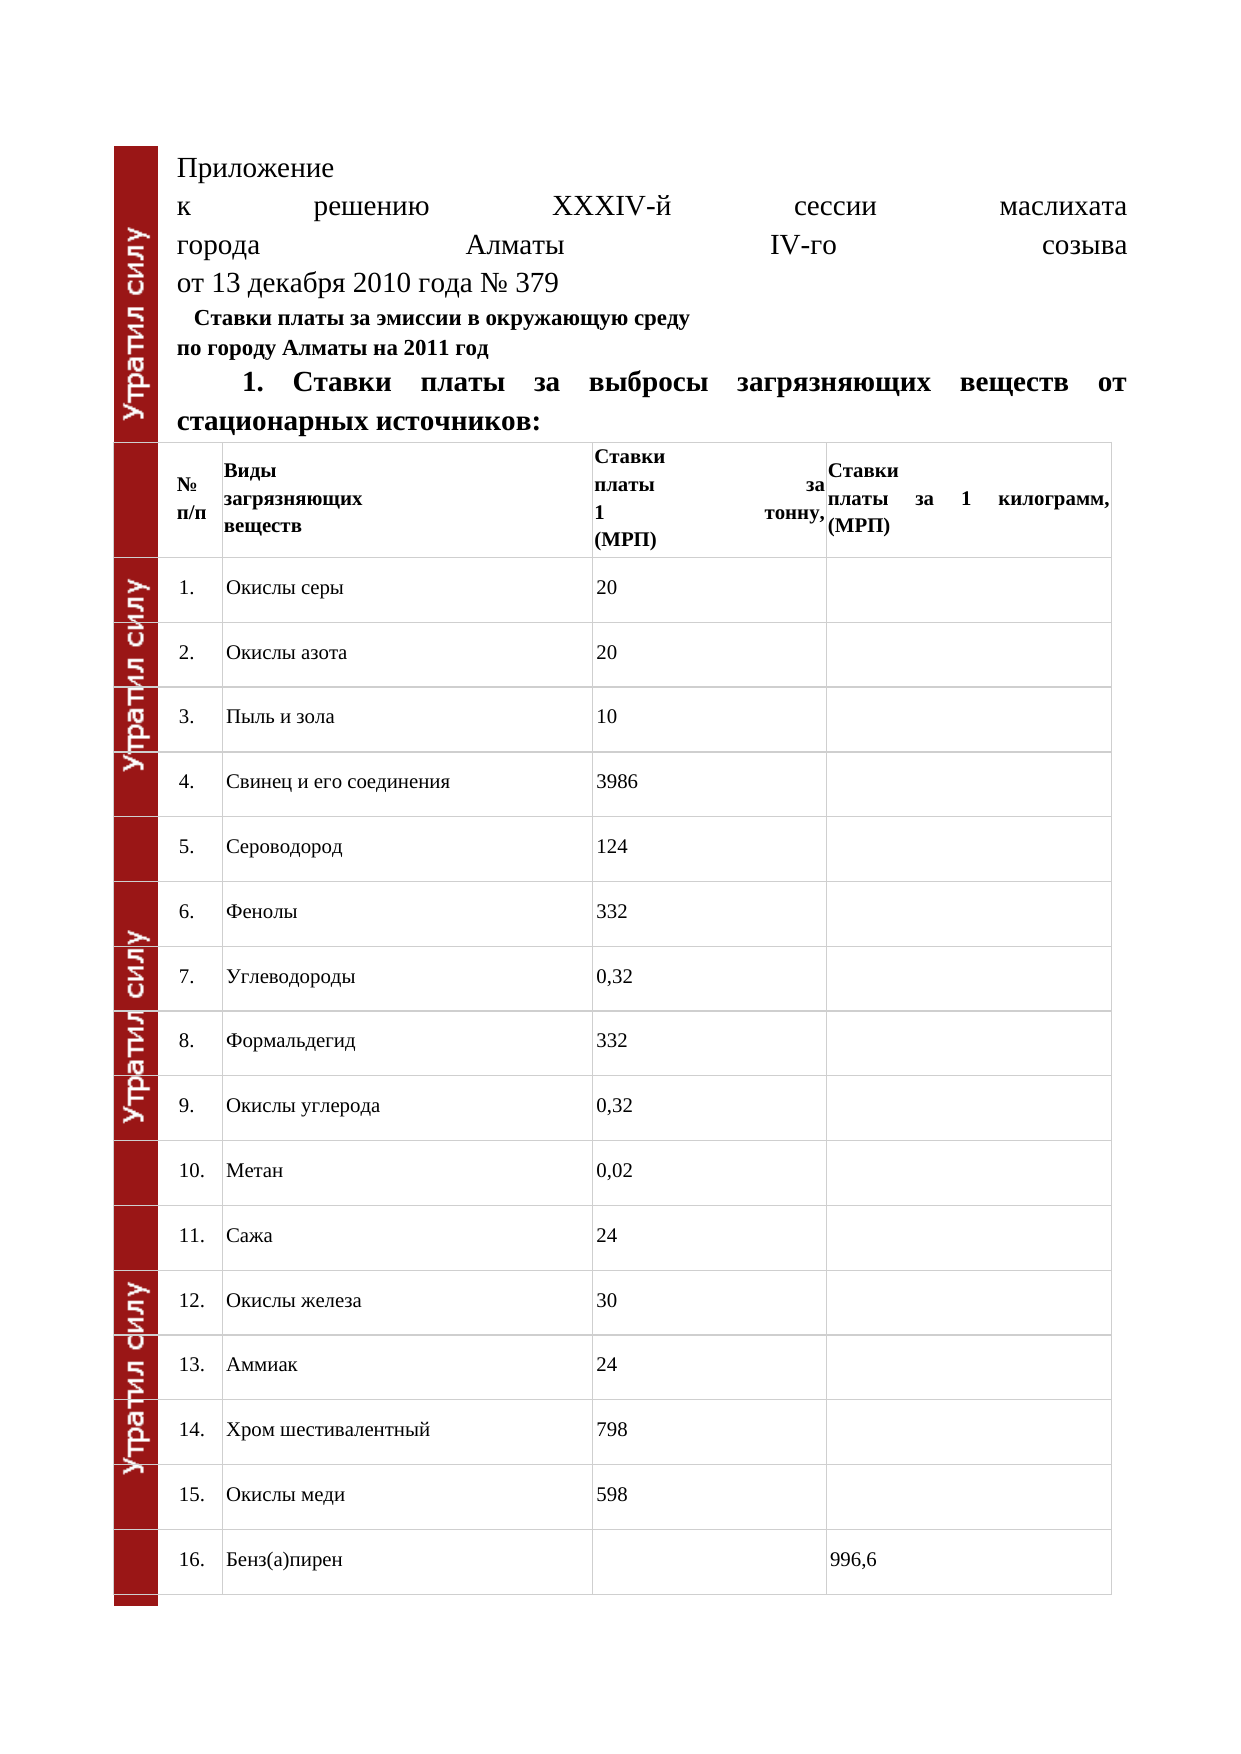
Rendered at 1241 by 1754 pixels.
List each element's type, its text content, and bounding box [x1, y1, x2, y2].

table_cell [827, 1271, 1111, 1334]
table_cell 332 [593, 1012, 826, 1075]
table_cell 10. [114, 1141, 222, 1205]
table_header Виды загрязняющих веществ [223, 443, 592, 557]
table_cell 124 [593, 817, 826, 881]
table_cell Окислы серы [223, 558, 592, 622]
table_cell Хром шестивалентный [223, 1400, 592, 1464]
table_header Ставки платы за 1 килограмм, (МРП) [827, 443, 1111, 557]
table_cell 332 [593, 882, 826, 946]
table_cell 1. [114, 558, 222, 622]
table_cell 15. [114, 1465, 222, 1529]
table_cell [827, 1076, 1111, 1140]
table_cell [827, 688, 1111, 751]
table_cell 24 [593, 1206, 826, 1269]
picture [114, 299, 158, 304]
table_cell [827, 1012, 1111, 1075]
table_cell 13. [114, 1336, 222, 1399]
table_cell 5. [114, 817, 222, 881]
table_cell Окислы меди [223, 1465, 592, 1529]
table_cell 3. [114, 688, 222, 751]
table_header Ставки платы за 1 тонну, (МРП) [593, 443, 826, 557]
table_cell 7. [114, 947, 222, 1010]
table_cell 4. [114, 753, 222, 816]
table_cell Окислы азота [223, 623, 592, 686]
table_cell 996,6 [827, 1530, 1111, 1593]
table_cell [827, 1336, 1111, 1399]
table_cell Углеводороды [223, 947, 592, 1010]
table_cell 16. [114, 1530, 222, 1593]
text Ставки платы за эмиссии в окружающую среду по городу Алматы на 2011 год [112, 304, 1128, 361]
table_cell 0,32 [593, 947, 826, 1010]
table_cell 14. [114, 1400, 222, 1464]
table_cell [827, 1141, 1111, 1205]
table_cell Окислы железа [223, 1271, 592, 1334]
table_cell Сероводород [223, 817, 592, 881]
table_cell Аммиак [223, 1336, 592, 1399]
table_cell [827, 1206, 1111, 1269]
table_cell Пыль и зола [223, 688, 592, 751]
table_cell 8. [114, 1012, 222, 1075]
table_cell [827, 1465, 1111, 1529]
picture [114, 437, 158, 442]
text 1. Ставки платы за выбросы загрязняющих веществ от стационарных источников: [112, 364, 1128, 437]
table_cell 11. [114, 1206, 222, 1269]
table_cell 30 [593, 1271, 826, 1334]
table_cell 20 [593, 623, 826, 686]
table_cell Окислы углерода [223, 1076, 592, 1140]
table_cell 10 [593, 688, 826, 751]
table_cell 20 [593, 558, 826, 622]
table_header № п/п [114, 443, 222, 557]
table_cell Бенз(а)пирен [223, 1530, 592, 1593]
table_cell 24 [593, 1336, 826, 1399]
table_cell 0,32 [593, 1076, 826, 1140]
table_cell Формальдегид [223, 1012, 592, 1075]
table_cell 2. [114, 623, 222, 686]
table_cell [827, 1400, 1111, 1464]
table_cell 9. [114, 1076, 222, 1140]
table_cell Сажа [223, 1206, 592, 1269]
table_cell [827, 947, 1111, 1010]
table_cell [827, 623, 1111, 686]
table_cell 0,02 [593, 1141, 826, 1205]
table_cell 798 [593, 1400, 826, 1464]
table_cell [827, 558, 1111, 622]
table_cell 3986 [593, 753, 826, 816]
table_cell 598 [593, 1465, 826, 1529]
table_cell 12. [114, 1271, 222, 1334]
table_cell Фенолы [223, 882, 592, 946]
table_cell [827, 817, 1111, 881]
picture [114, 1595, 158, 1606]
table_cell 6. [114, 882, 222, 946]
text Приложение к решению ХXXIV-й сессии маслихата города Алматы IV-го созыва от 13 декабря 2010 года № 379 [112, 150, 1128, 299]
table_cell [827, 753, 1111, 816]
table_cell Свинец и его соединения [223, 753, 592, 816]
picture [114, 146, 158, 150]
table_cell [593, 1530, 826, 1593]
table_cell Метан [223, 1141, 592, 1205]
table_cell [827, 882, 1111, 946]
